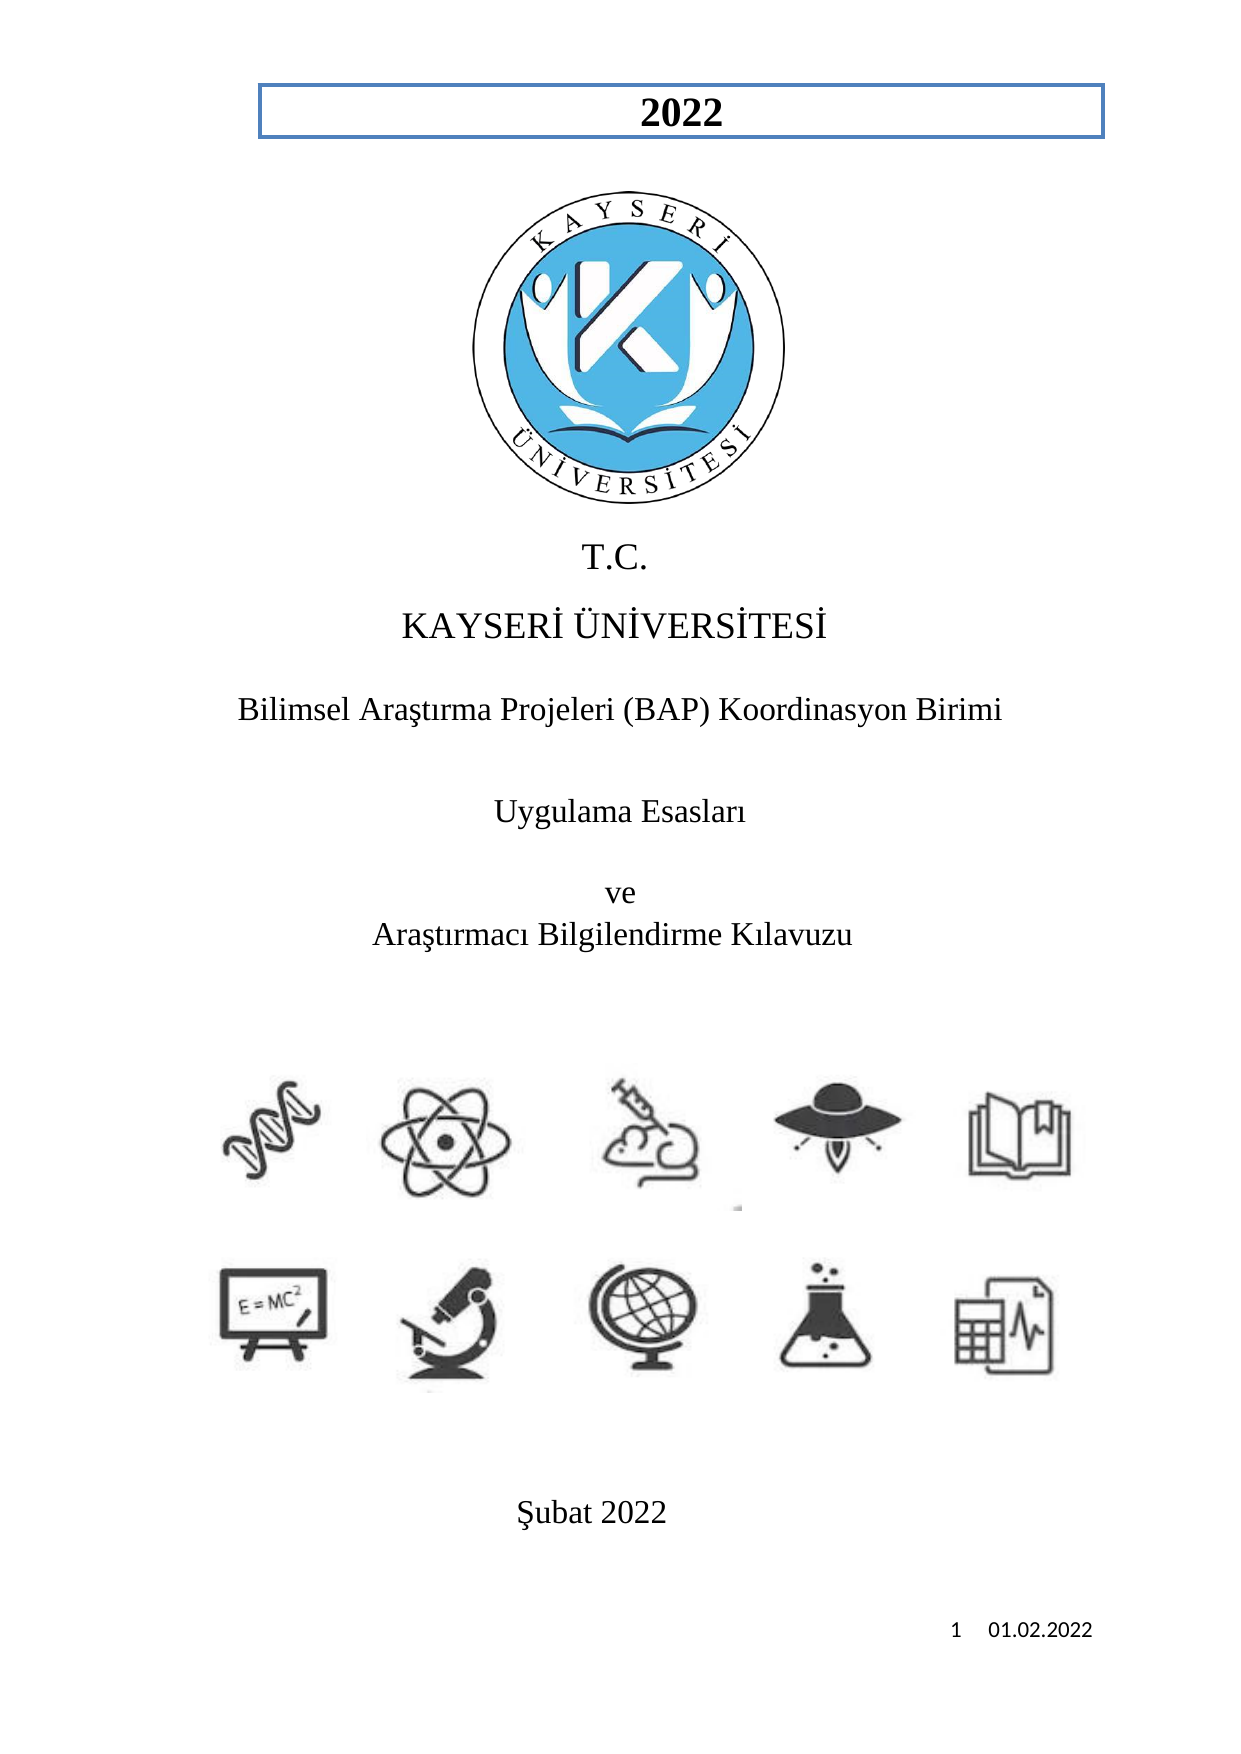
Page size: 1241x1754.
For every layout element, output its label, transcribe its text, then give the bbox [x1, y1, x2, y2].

picture [366, 1245, 535, 1407]
text Şubat 2022 [147, 1492, 1101, 1531]
text KAYSERİ ÜNİVERSİTESİ [0, 603, 1101, 646]
picture [558, 1245, 749, 1408]
text 2022 [262, 87, 1101, 135]
picture [196, 1245, 354, 1407]
text Araştırmacı Bilgilendirme Kılavuzu [0, 914, 1101, 952]
picture [940, 1063, 1102, 1222]
picture [760, 1063, 928, 1225]
text Uygulama Esasları [139, 792, 1100, 830]
picture [196, 1063, 354, 1225]
text T.C. [0, 535, 1101, 578]
text Bilimsel Araştırma Projeleri (BAP) Koordinasyon Birimi [139, 689, 1101, 727]
picture [558, 1063, 749, 1225]
picture [760, 1245, 928, 1418]
picture [366, 1063, 547, 1225]
picture [472, 191, 785, 504]
picture [940, 1245, 1098, 1418]
text ve [139, 873, 1101, 911]
